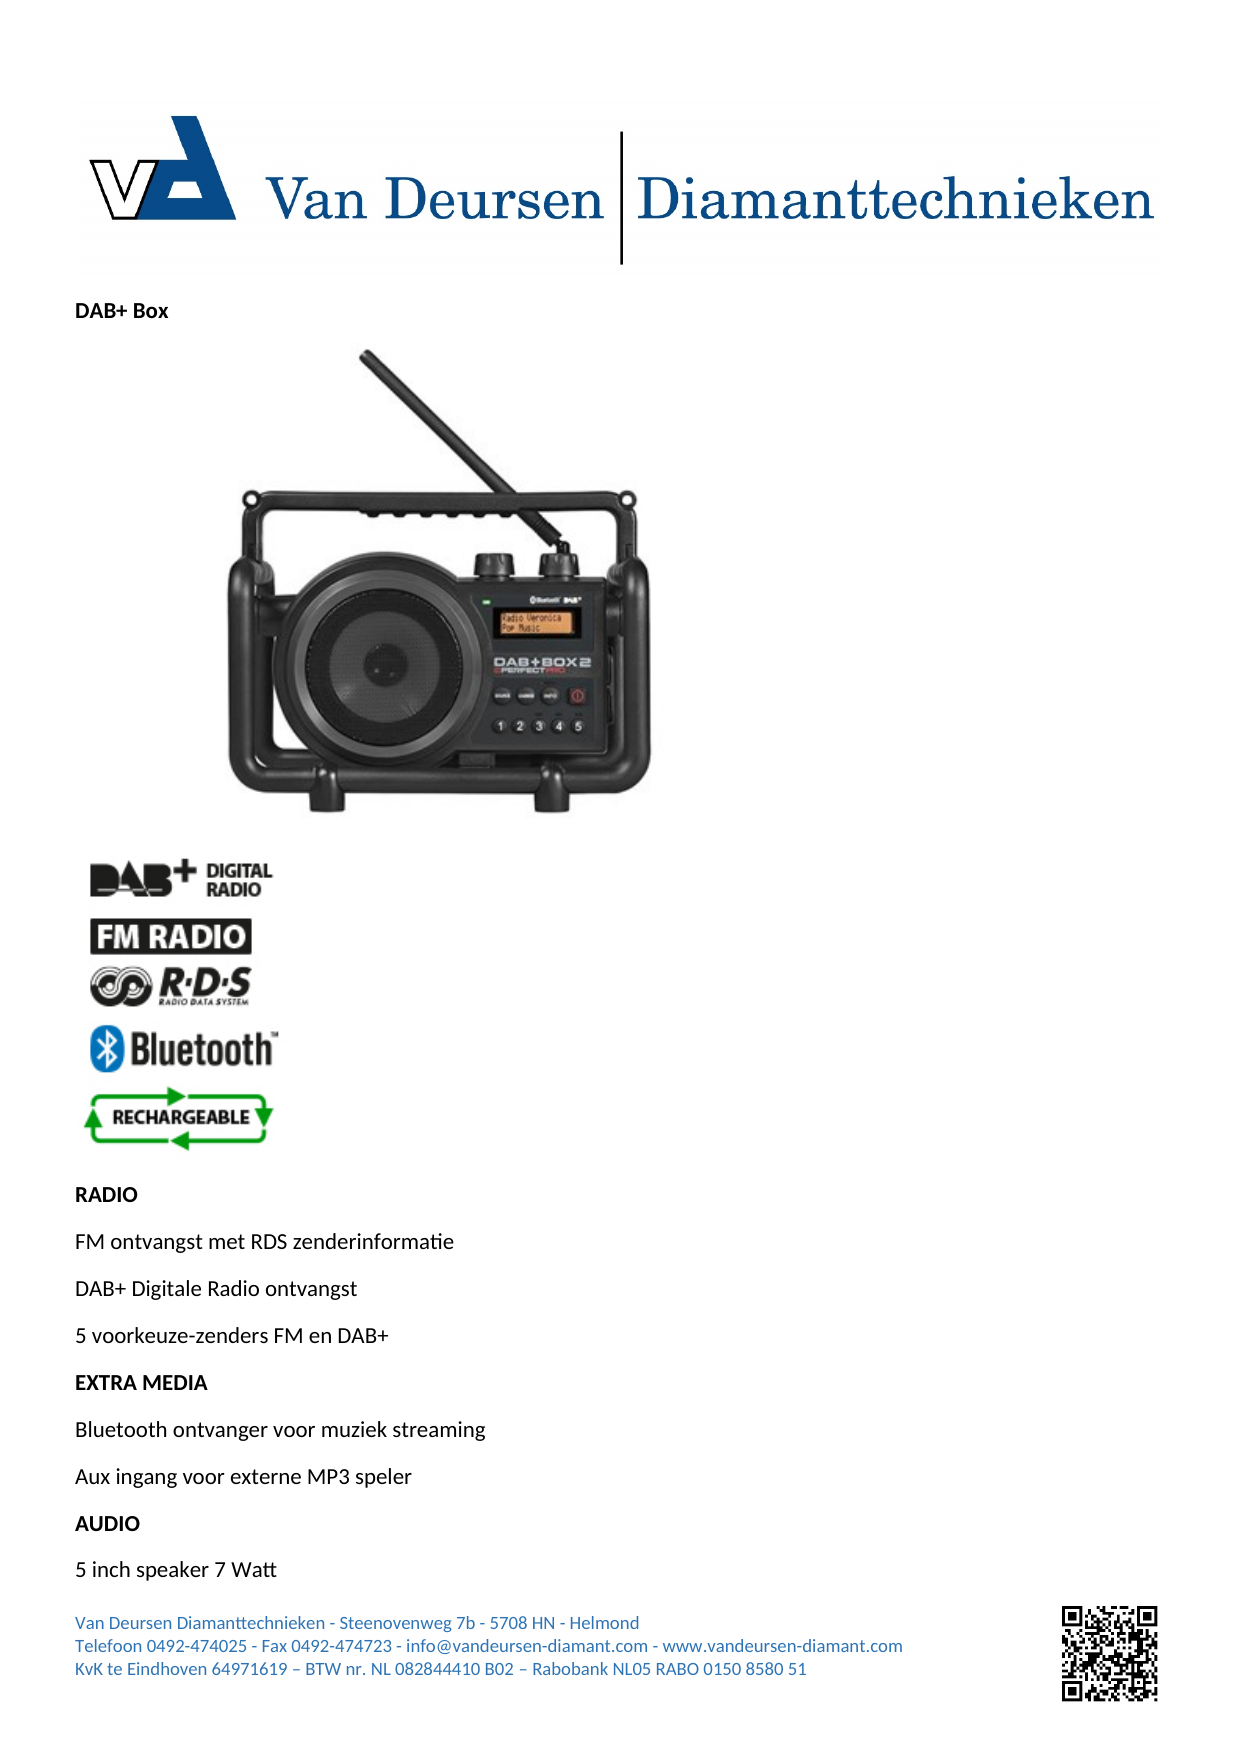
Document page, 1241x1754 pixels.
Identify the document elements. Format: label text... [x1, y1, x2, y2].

text RADIO [75, 1181, 1165, 1208]
picture [75, 101, 1166, 277]
text AUDIO [75, 1509, 1165, 1537]
picture [1059, 1603, 1160, 1704]
text DAB+ Box [75, 296, 1165, 324]
text EXTRA MEDIA [75, 1368, 1165, 1396]
